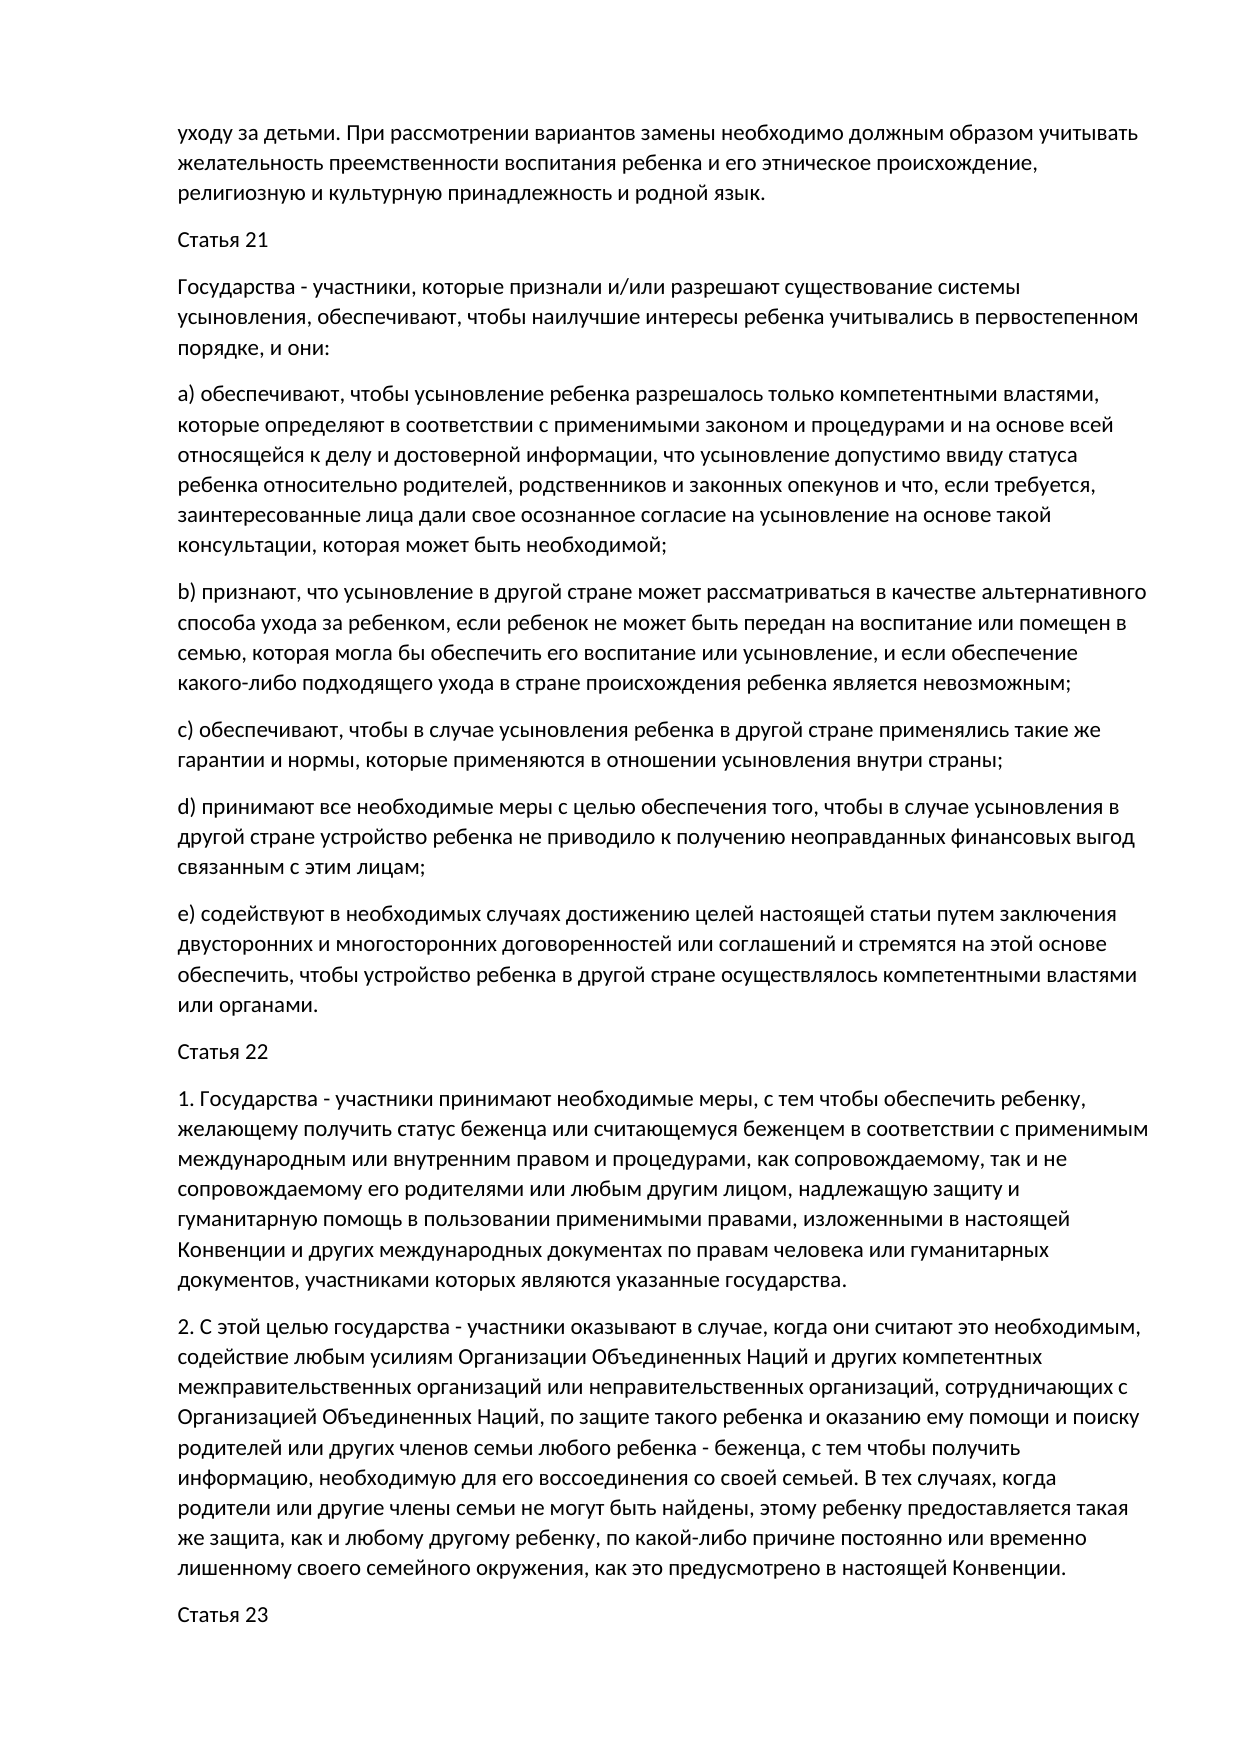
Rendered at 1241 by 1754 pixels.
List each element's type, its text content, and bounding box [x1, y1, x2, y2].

text Статья 22 [177, 1037, 1152, 1065]
text Статья 21 [177, 225, 1152, 253]
text 1. Государства - участники принимают необходимые меры, с тем чтобы обеспечить ребенку, желающему получить статус беженца или считающемуся беженцем в соответствии с применимым международным или внутренним правом и процедурами, как сопровождаемому, так и не сопровождаемому его родителями или любым другим лицом, надлежащую защиту и гуманитарную помощь в пользовании применимыми правами, изложенными в настоящей Конвенции и других международных документах по правам человека или гуманитарных документов, участниками которых являются указанные государства. [177, 1084, 1152, 1293]
text Государства - участники, которые признали и/или разрешают существование системы усыновления, обеспечивают, чтобы наилучшие интересы ребенка учитывались в первостепенном порядке, и они: [177, 272, 1152, 361]
text 2. С этой целью государства - участники оказывают в случае, когда они считают это необходимым, содействие любым усилиям Организации Объединенных Наций и других компетентных межправительственных организаций или неправительственных организаций, сотрудничающих с Организацией Объединенных Наций, по защите такого ребенка и оказанию ему помощи и поиску родителей или других членов семьи любого ребенка - беженца, с тем чтобы получить информацию, необходимую для его воссоединения со своей семьей. В тех случаях, когда родители или другие члены семьи не могут быть найдены, этому ребенку предоставляется такая же защита, как и любому другому ребенку, по какой-либо причине постоянно или временно лишенному своего семейного окружения, как это предусмотрено в настоящей Конвенции. [177, 1312, 1152, 1582]
text c) обеспечивают, чтобы в случае усыновления ребенка в другой стране применялись такие же гарантии и нормы, которые применяются в отношении усыновления внутри страны; [177, 715, 1152, 773]
text a) обеспечивают, чтобы усыновление ребенка разрешалось только компетентными властями, которые определяют в соответствии с применимыми законом и процедурами и на основе всей относящейся к делу и достоверной информации, что усыновление допустимо ввиду статуса ребенка относительно родителей, родственников и законных опекунов и что, если требуется, заинтересованные лица дали свое осознанное согласие на усыновление на основе такой консультации, которая может быть необходимой; [177, 379, 1152, 559]
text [177, 118, 1152, 207]
text Статья 23 [177, 1600, 1152, 1628]
text b) признают, что усыновление в другой стране может рассматриваться в качестве альтернативного способа ухода за ребенком, если ребенок не может быть передан на воспитание или помещен в семью, которая могла бы обеспечить его воспитание или усыновление, и если обеспечение какого-либо подходящего ухода в стране происхождения ребенка является невозможным; [177, 577, 1152, 696]
text d) принимают все необходимые меры с целью обеспечения того, чтобы в случае усыновления в другой стране устройство ребенка не приводило к получению неоправданных финансовых выгод связанным с этим лицам; [177, 792, 1152, 881]
text e) содействуют в необходимых случаях достижению целей настоящей статьи путем заключения двусторонних и многосторонних договоренностей или соглашений и стремятся на этой основе обеспечить, чтобы устройство ребенка в другой стране осуществлялось компетентными властями или органами. [177, 899, 1152, 1018]
